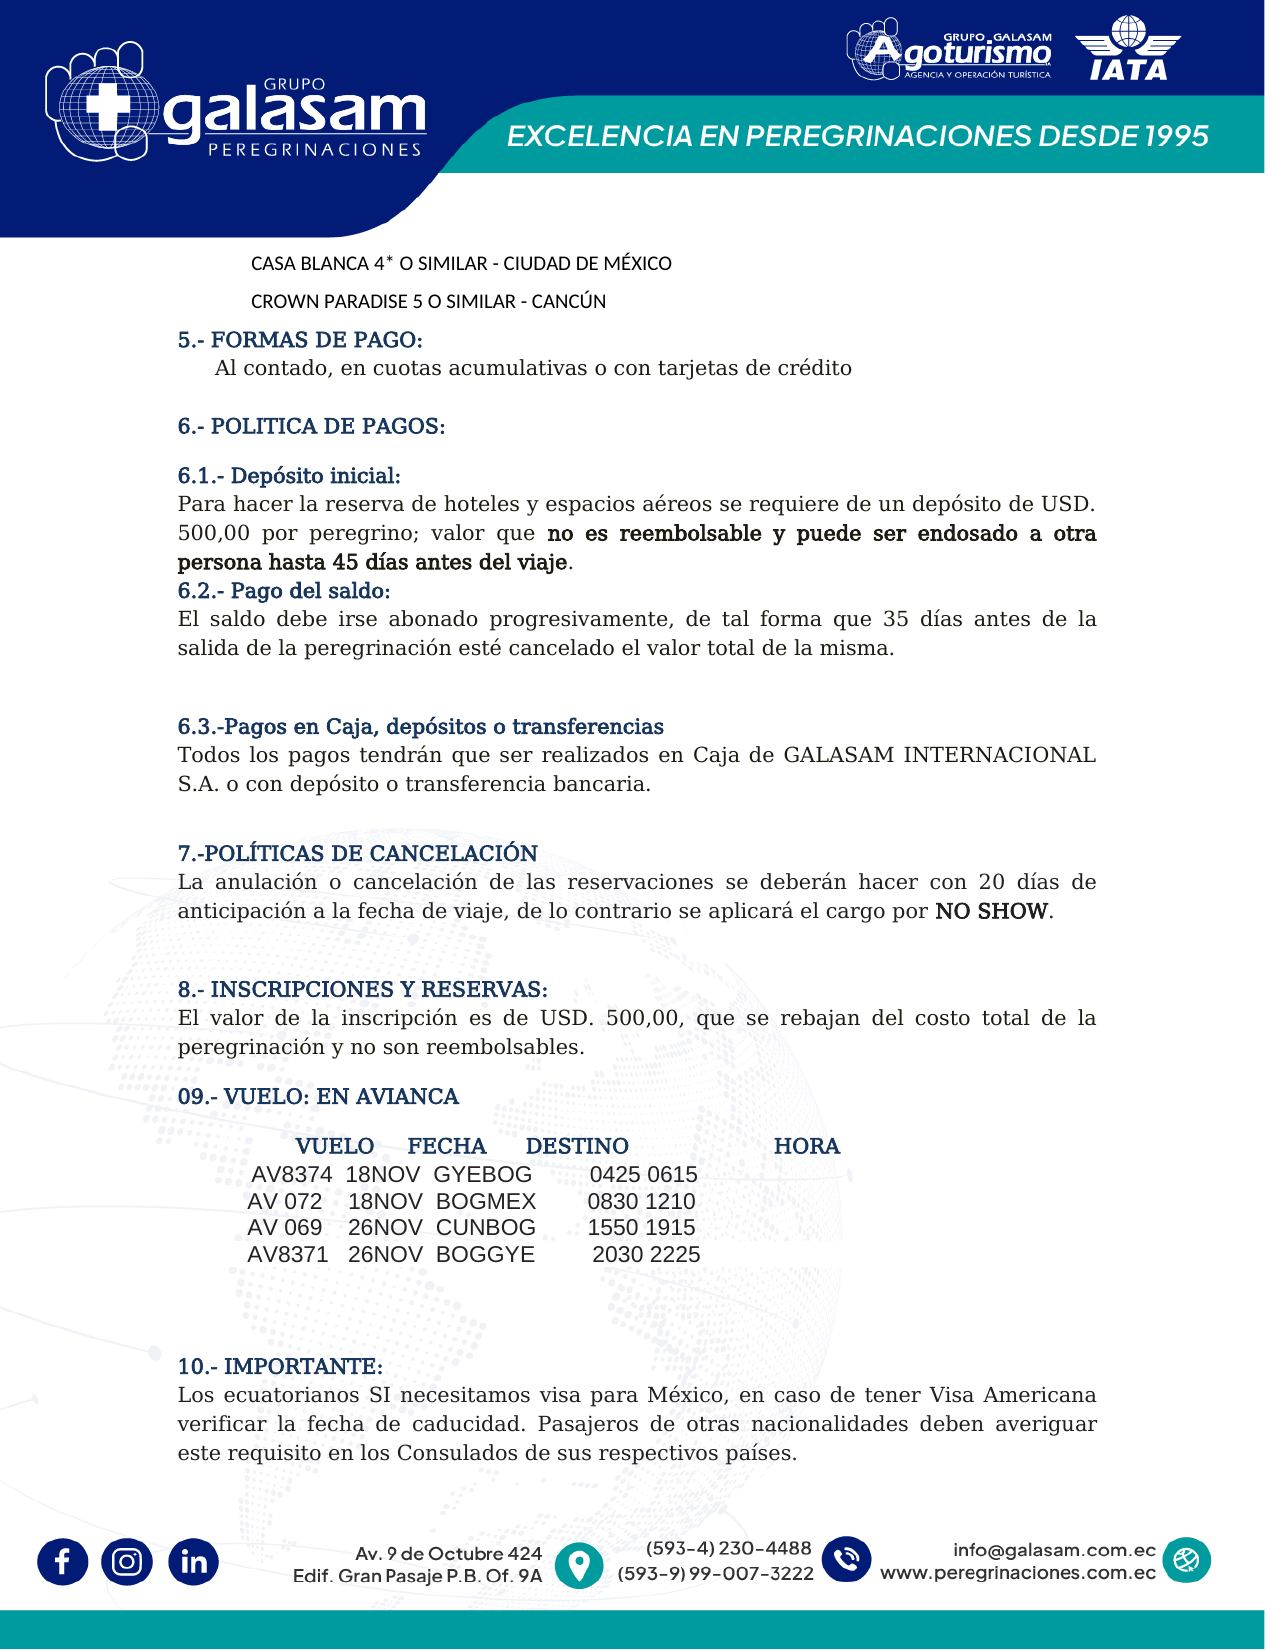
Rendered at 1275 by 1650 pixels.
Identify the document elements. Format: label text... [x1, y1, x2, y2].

text 5.- FORMAS DE PAGO: [177, 326, 1098, 351]
text 09.- VUELO: EN AVIANCA [177, 1083, 1098, 1108]
text Todos los pagos tendrán que ser realizados en Caja de GALASAM INTERNACIONAL S.A. o con depósito o transferencia bancaria. [177, 742, 1098, 796]
picture [0, 0, 1265, 1649]
text El saldo debe irse abonado progresivamente, de tal forma que 35 días antes de la salida de la peregrinación esté cancelado el valor total de la misma. [177, 606, 1098, 660]
text Los ecuatorianos SI necesitamos visa para México, en caso de tener Visa Americana verificar la fecha de caducidad. Pasajeros de otras nacionalidades deben averiguar este requisito en los Consulados de sus respectivos países. [177, 1382, 1098, 1464]
text AV8374 18NOV GYEBOG 0425 0615 [177, 1161, 1098, 1188]
text CROWN PARADISE 5 O SIMILAR - CANCÚN [251, 288, 1098, 314]
text El valor de la inscripción es de USD. 500,00, que se rebajan del costo total de la peregrinación y no son reembolsables. [177, 1005, 1098, 1058]
text 6.- POLITICA DE PAGOS: [177, 413, 1098, 438]
text AV8371 26NOV BOGGYE 2030 2225 [177, 1241, 1098, 1267]
text VUELO FECHA DESTINO HORA [177, 1133, 1098, 1158]
text 6.3.-Pagos en Caja, depósitos o transferencias [177, 713, 1098, 738]
text AV 069 26NOV CUNBOG 1550 1915 [177, 1214, 1098, 1241]
text Para hacer la reserva de hoteles y espacios aéreos se requiere de un depósito de USD. 500,00 por peregrino; valor que no es reembolsable y puede ser endosado a otra persona hasta 45 días antes del viaje. [177, 491, 1098, 573]
text Al contado, en cuotas acumulativas o con tarjetas de crédito [215, 355, 1098, 380]
text 7.-POLÍTICAS DE CANCELACIÓN [177, 840, 1098, 865]
text AV 072 18NOV BOGMEX 0830 1210 [177, 1188, 1098, 1214]
text 8.- INSCRIPCIONES Y RESERVAS: [177, 976, 1098, 1001]
text 10.- IMPORTANTE: [177, 1353, 1098, 1378]
text 6.2.- Pago del saldo: [177, 577, 1098, 602]
text La anulación o cancelación de las reservaciones se deberán hacer con 20 días de anticipación a la fecha de viaje, de lo contrario se aplicará el cargo por NO SHOW. [177, 869, 1098, 923]
text CASA BLANCA 4* O SIMILAR - CIUDAD DE MÉXICO [251, 250, 1098, 276]
text 6.1.- Depósito inicial: [177, 462, 1098, 487]
